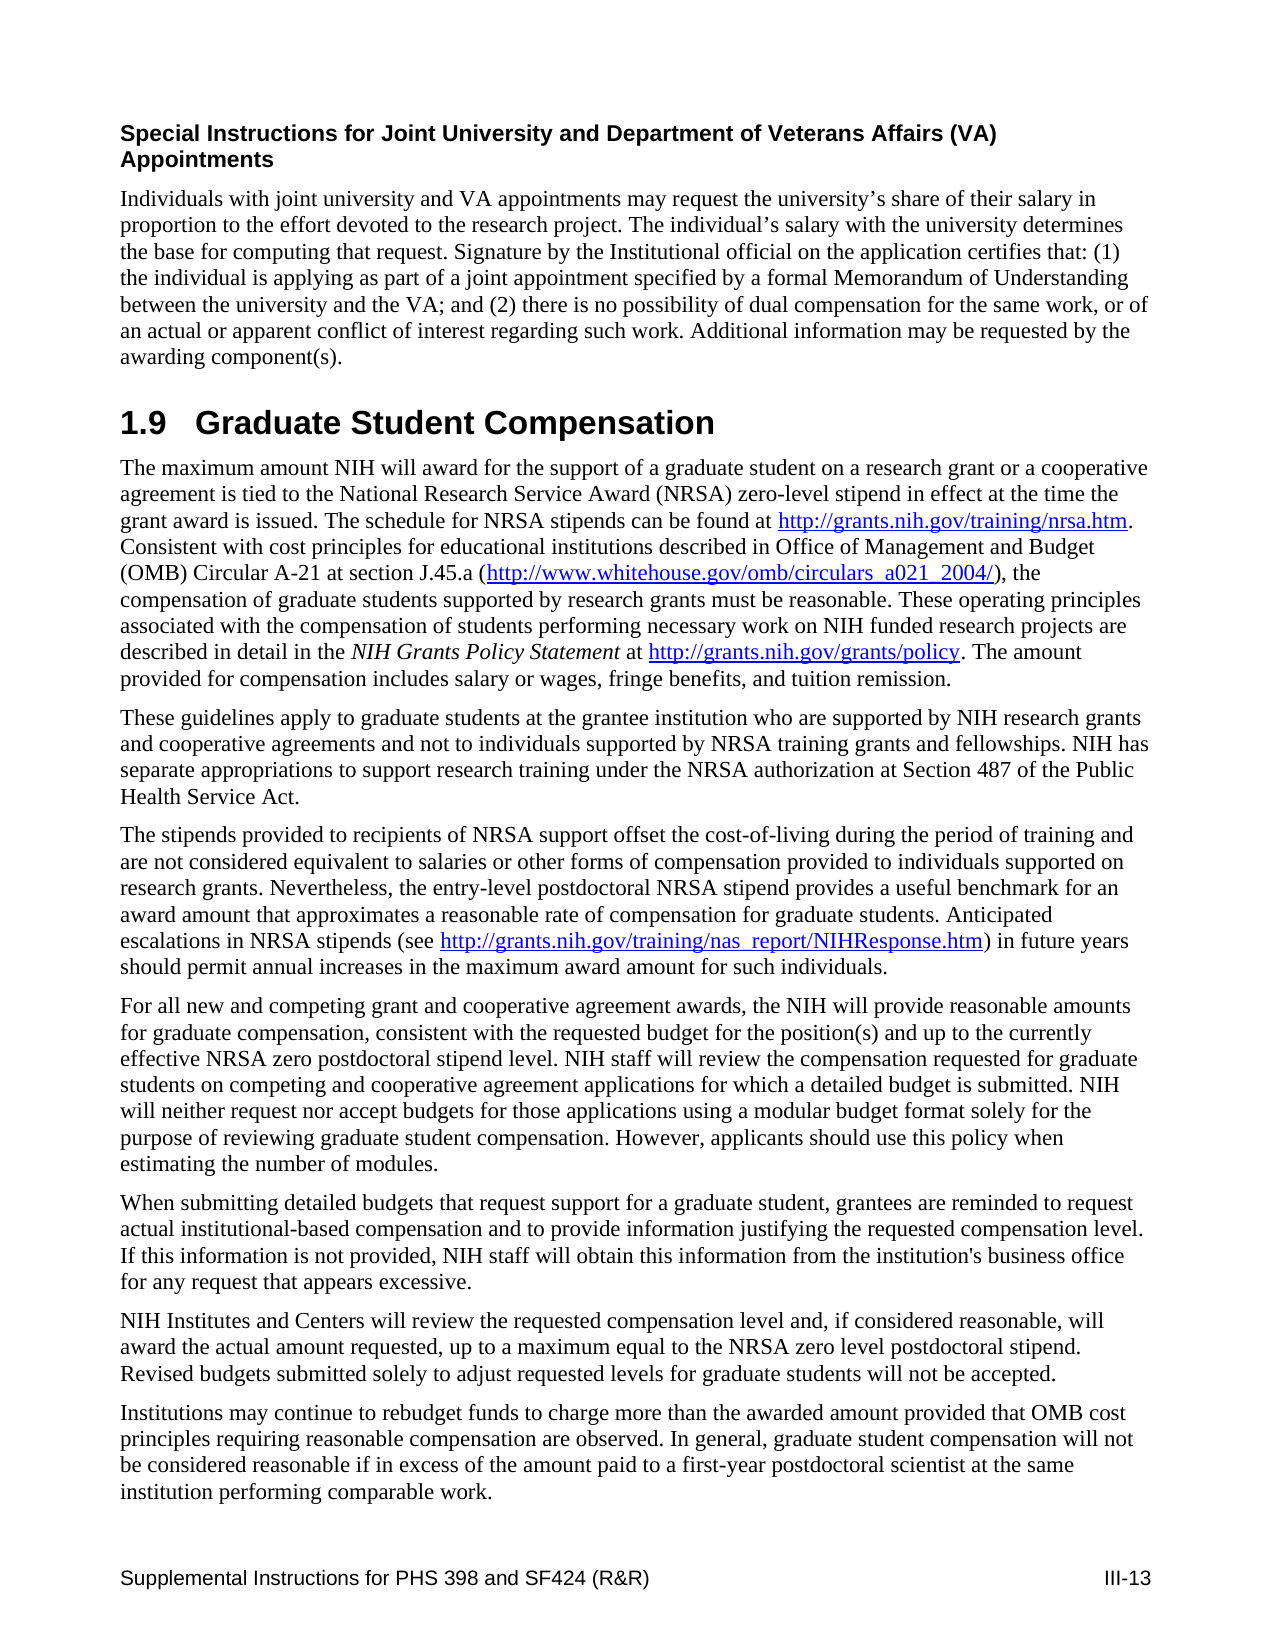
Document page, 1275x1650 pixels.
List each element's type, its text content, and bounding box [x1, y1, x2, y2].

text Special Instructions for Joint University and Department of Veterans Affairs (VA) Appointments [120, 120, 1155, 173]
text Institutions may continue to rebudget funds to charge more than the awarded amount provided that OMB cost principles requiring reasonable compensation are observed. In general, graduate student compensation will not be considered reasonable if in excess of the amount paid to a first-year postdoctoral scientist at the same institution performing comparable work. [120, 1399, 1155, 1504]
subtitle 1.9 Graduate Student Compensation [120, 403, 1155, 441]
text For all new and competing grant and cooperative agreement awards, the NIH will provide reasonable amounts for graduate compensation, consistent with the requested budget for the position(s) and up to the currently effective NRSA zero postdoctoral stipend level. NIH staff will review the compensation requested for graduate students on competing and cooperative agreement applications for which a detailed budget is submitted. NIH will neither request nor accept budgets for those applications using a modular budget format solely for the purpose of reviewing graduate student compensation. However, applicants should use this policy when estimating the number of modules. [120, 992, 1155, 1177]
text NIH Institutes and Centers will review the requested compensation level and, if considered reasonable, will award the actual amount requested, up to a maximum equal to the NRSA zero level postdoctoral stipend. Revised budgets submitted solely to adjust requested levels for graduate students will not be accepted. [120, 1307, 1155, 1386]
text The stipends provided to recipients of NRSA support offset the cost-of-living during the period of training and are not considered equivalent to salaries or other forms of compensation provided to individuals supported on research grants. Nevertheless, the entry-level postdoctoral NRSA stipend provides a useful benchmark for an award amount that approximates a reasonable rate of compensation for graduate students. Anticipated escalations in NRSA stipends (see http://grants.nih.gov/training/nas_report/NIHResponse.htm) in future years should permit annual increases in the maximum award amount for such individuals. [120, 822, 1155, 980]
text Individuals with joint university and VA appointments may request the university’s share of their salary in proportion to the effort devoted to the research project. The individual’s salary with the university determines the base for computing that request. Signature by the Institutional official on the application certifies that: (1) the individual is applying as part of a joint appointment specified by a formal Memorandum of Understanding between the university and the VA; and (2) there is no possibility of dual compensation for the same work, or of an actual or apparent conflict of interest regarding such work. Additional information may be requested by the awarding component(s). [120, 185, 1155, 370]
text When submitting detailed budgets that request support for a graduate student, grantees are reminded to request actual institutional-based compensation and to provide information justifying the requested compensation level. If this information is not provided, NIH staff will obtain this information from the institution's business office for any request that appears excessive. [120, 1189, 1155, 1294]
text These guidelines apply to graduate students at the grantee institution who are supported by NIH research grants and cooperative agreements and not to individuals supported by NRSA training grants and fellowships. NIH has separate appropriations to support research training under the NRSA authorization at Section 487 of the Public Health Service Act. [120, 704, 1155, 809]
text The maximum amount NIH will award for the support of a graduate student on a research grant or a cooperative agreement is tied to the National Research Service Award (NRSA) zero-level stipend in effect at the time the grant award is issued. The schedule for NRSA stipends can be found at http://grants.nih.gov/training/nrsa.htm. Consistent with cost principles for educational institutions described in Office of Management and Budget (OMB) Circular A-21 at section J.45.a (http://www.whitehouse.gov/omb/circulars_a021_2004/), the compensation of graduate students supported by research grants must be reasonable. These operating principles associated with the compensation of students performing necessary work on NIH funded research projects are described in detail in the NIH Grants Policy Statement at http://grants.nih.gov/grants/policy. The amount provided for compensation includes salary or wages, fringe benefits, and tuition remission. [120, 454, 1155, 691]
